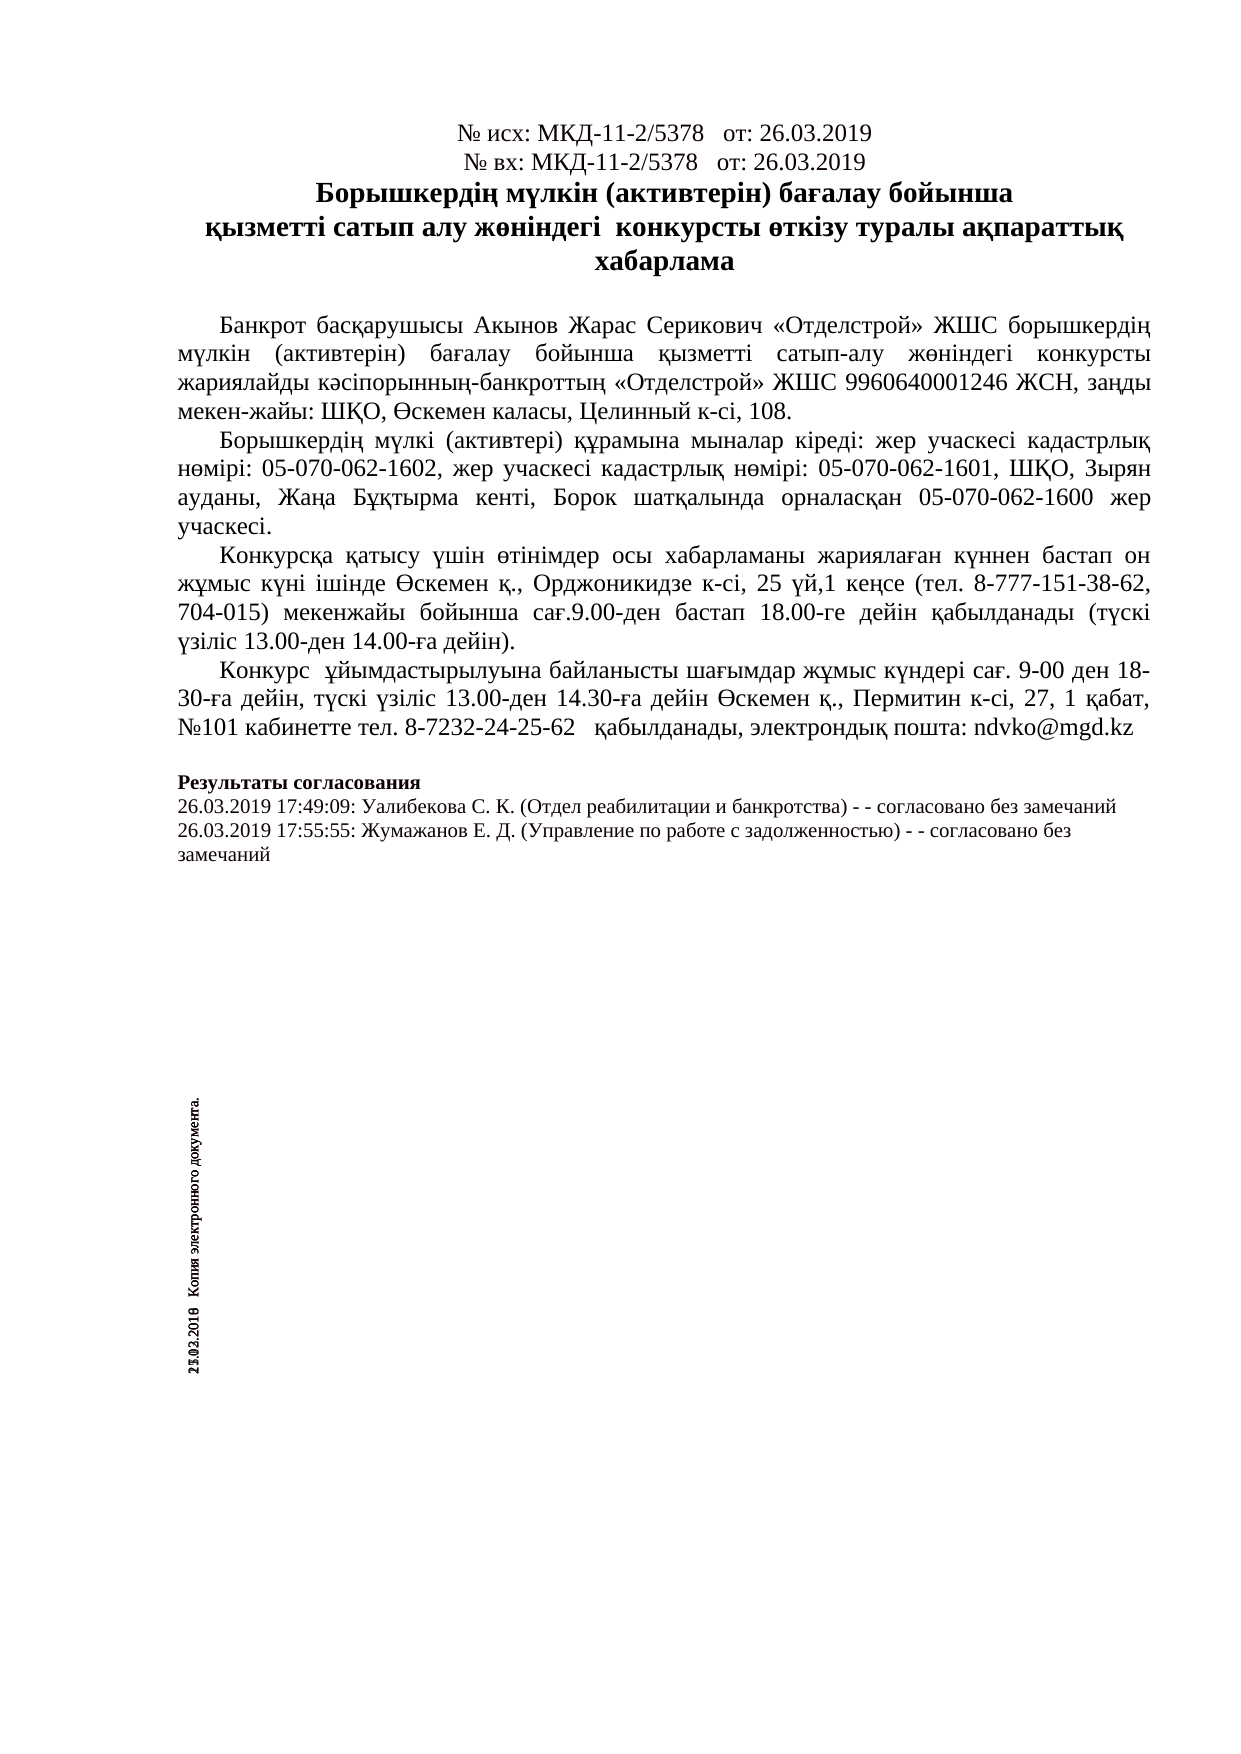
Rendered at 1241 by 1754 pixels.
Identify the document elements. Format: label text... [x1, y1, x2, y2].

text Борышкердің мүлкін (активтерін) бағалау бойынша [177, 176, 1152, 209]
text қызметті сатып алу жөніндегі конкурсты өткізу туралы ақпараттық хабарлама [177, 209, 1152, 276]
table_header № исх: МКД-11-2/5378 от: 26.03.2019 № вх: МКД-11-2/5378 от: 26.03.2019 [166, 118, 1163, 176]
text Конкурс ұйымдастырылуына байланысты шағымдар жұмыс күндері сағ. 9-00 ден 18-30-ға дейін, түскі үзіліс 13.00-ден 14.30-ға дейін Өскемен қ., Пермитин к-сі, 27, 1 қабат, №101 кабинетте тел. 8-7232-24-25-62 қабылданады, электрондық пошта: ndvko@mgd.kz [177, 655, 1152, 741]
text Результаты согласования 26.03.2019 17:49:09: Уалибекова С. К. (Отдел реабилитации и банкротства) - - cогласовано без замечаний 26.03.2019 17:55:55: Жумажанов Е. Д. (Управление по работе с задолженностью) - - cогласовано без замечаний [177, 770, 1152, 895]
text Борышкердің мүлкі (активтері) құрамына мыналар кіреді: жер учаскесі кадастрлық нөмірі: 05-070-062-1602, жер учаскесі кадастрлық нөмірі: 05-070-062-1601, ШҚО, Зырян ауданы, Жаңа Бұқтырма кенті, Борок шатқалында орналасқан 05-070-062-1600 жер учаскесі. [177, 425, 1152, 540]
text Банкрот басқарушысы Акынов Жарас Серикович «Отделстрой» ЖШС борышкердің мүлкін (активтерін) бағалау бойынша қызметті сатып-алу жөніндегі конкурсты жариялайды кәсіпорынның-банкроттың «Отделстрой» ЖШС 9960640001246 ЖСН, заңды мекен-жайы: ШҚО, Өскемен каласы, Целинный к-сі, 108. [177, 310, 1152, 425]
text Конкурсқа қатысу үшін өтінімдер осы хабарламаны жариялаған күннен бастап он жұмыс күні ішінде Өскемен қ., Орджоникидзе к-сі, 25 үй,1 кеңсе (тел. 8-777-151-38-62, 704-015) мекенжайы бойынша сағ.9.00-ден бастап 18.00-ге дейін қабылданады (түскі үзіліс 13.00-ден 14.00-ға дейін). [177, 540, 1152, 655]
